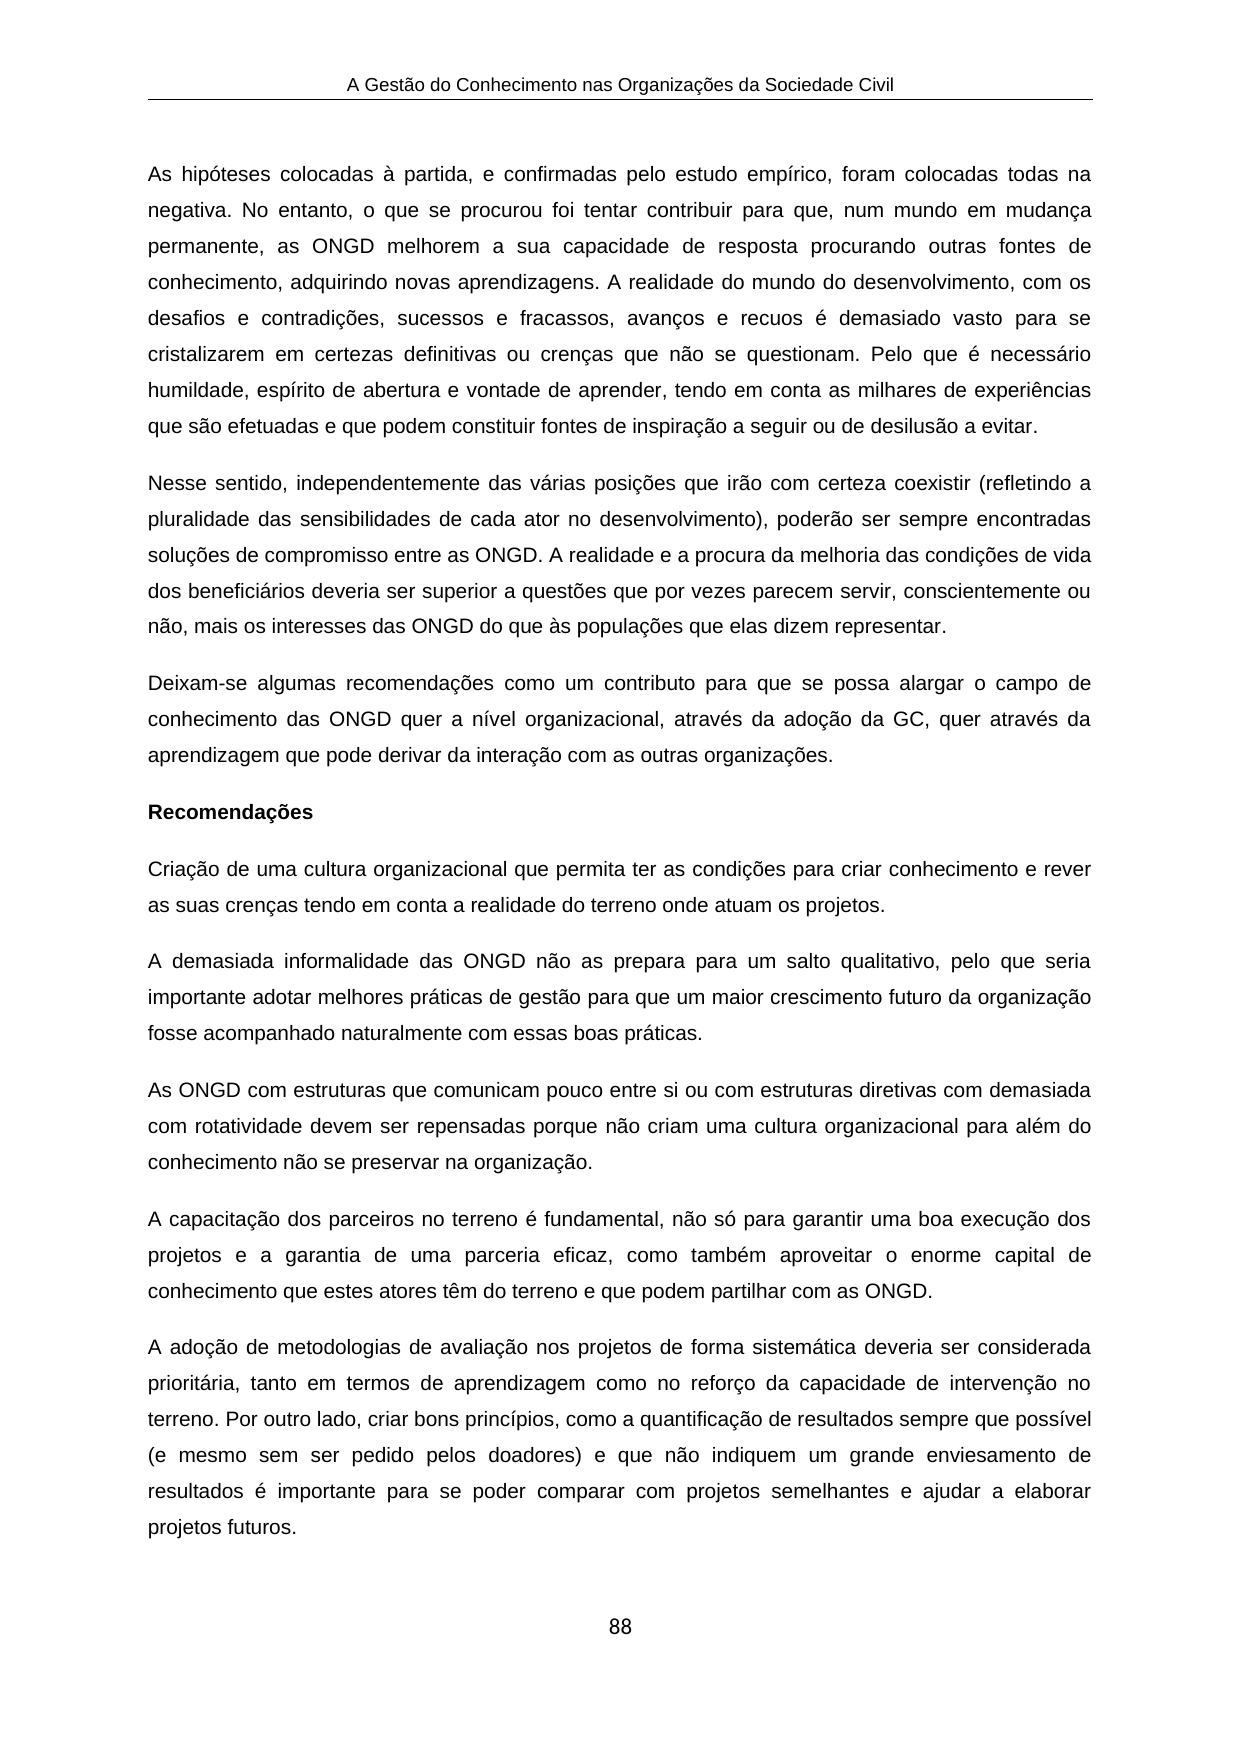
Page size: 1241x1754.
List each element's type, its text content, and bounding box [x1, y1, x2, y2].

text As ONGD com estruturas que comunicam pouco entre si ou com estruturas diretivas com demasiada com rotatividade devem ser repensadas porque não criam uma cultura organizacional para além do conhecimento não se preservar na organização. [148, 1078, 1093, 1174]
text A adoção de metodologias de avaliação nos projetos de forma sistemática deveria ser considerada prioritária, tanto em termos de aprendizagem como no reforço da capacidade de intervenção no terreno. Por outro lado, criar bons princípios, como a quantificação de resultados sempre que possível (e mesmo sem ser pedido pelos doadores) e que não indiquem um grande enviesamento de resultados é importante para se poder comparar com projetos semelhantes e ajudar a elaborar projetos futuros. [148, 1335, 1093, 1539]
text Deixam-se algumas recomendações como um contributo para que se possa alargar o campo de conhecimento das ONGD quer a nível organizacional, através da adoção da GC, quer através da aprendizagem que pode derivar da interação com as outras organizações. [148, 671, 1093, 767]
text A demasiada informalidade das ONGD não as prepara para um salto qualitativo, pelo que seria importante adotar melhores práticas de gestão para que um maior crescimento futuro da organização fosse acompanhado naturalmente com essas boas práticas. [148, 949, 1093, 1045]
text Nesse sentido, independentemente das várias posições que irão com certeza coexistir (refletindo a pluralidade das sensibilidades de cada ator no desenvolvimento), poderão ser sempre encontradas soluções de compromisso entre as ONGD. A realidade e a procura da melhoria das condições de vida dos beneficiários deveria ser superior a questões que por vezes parecem servir, conscientemente ou não, mais os interesses das ONGD do que às populações que elas dizem representar. [148, 471, 1093, 638]
text Criação de uma cultura organizacional que permita ter as condições para criar conhecimento e rever as suas crenças tendo em conta a realidade do terreno onde atuam os projetos. [148, 857, 1093, 916]
text A capacitação dos parceiros no terreno é fundamental, não só para garantir uma boa execução dos projetos e a garantia de uma parceria eficaz, como também aproveitar o enorme capital de conhecimento que estes atores têm do terreno e que podem partilhar com as ONGD. [148, 1207, 1093, 1302]
text As hipóteses colocadas à partida, e confirmadas pelo estudo empírico, foram colocadas todas na negativa. No entanto, o que se procurou foi tentar contribuir para que, num mundo em mudança permanente, as ONGD melhorem a sua capacidade de resposta procurando outras fontes de conhecimento, adquirindo novas aprendizagens. A realidade do mundo do desenvolvimento, com os desafios e contradições, sucessos e fracassos, avanços e recuos é demasiado vasto para se cristalizarem em certezas definitivas ou crenças que não se questionam. Pelo que é necessário humildade, espírito de abertura e vontade de aprender, tendo em conta as milhares de experiências que são efetuadas e que podem constituir fontes de inspiração a seguir ou de desilusão a evitar. [148, 162, 1093, 438]
text Recomendações [148, 800, 1093, 824]
